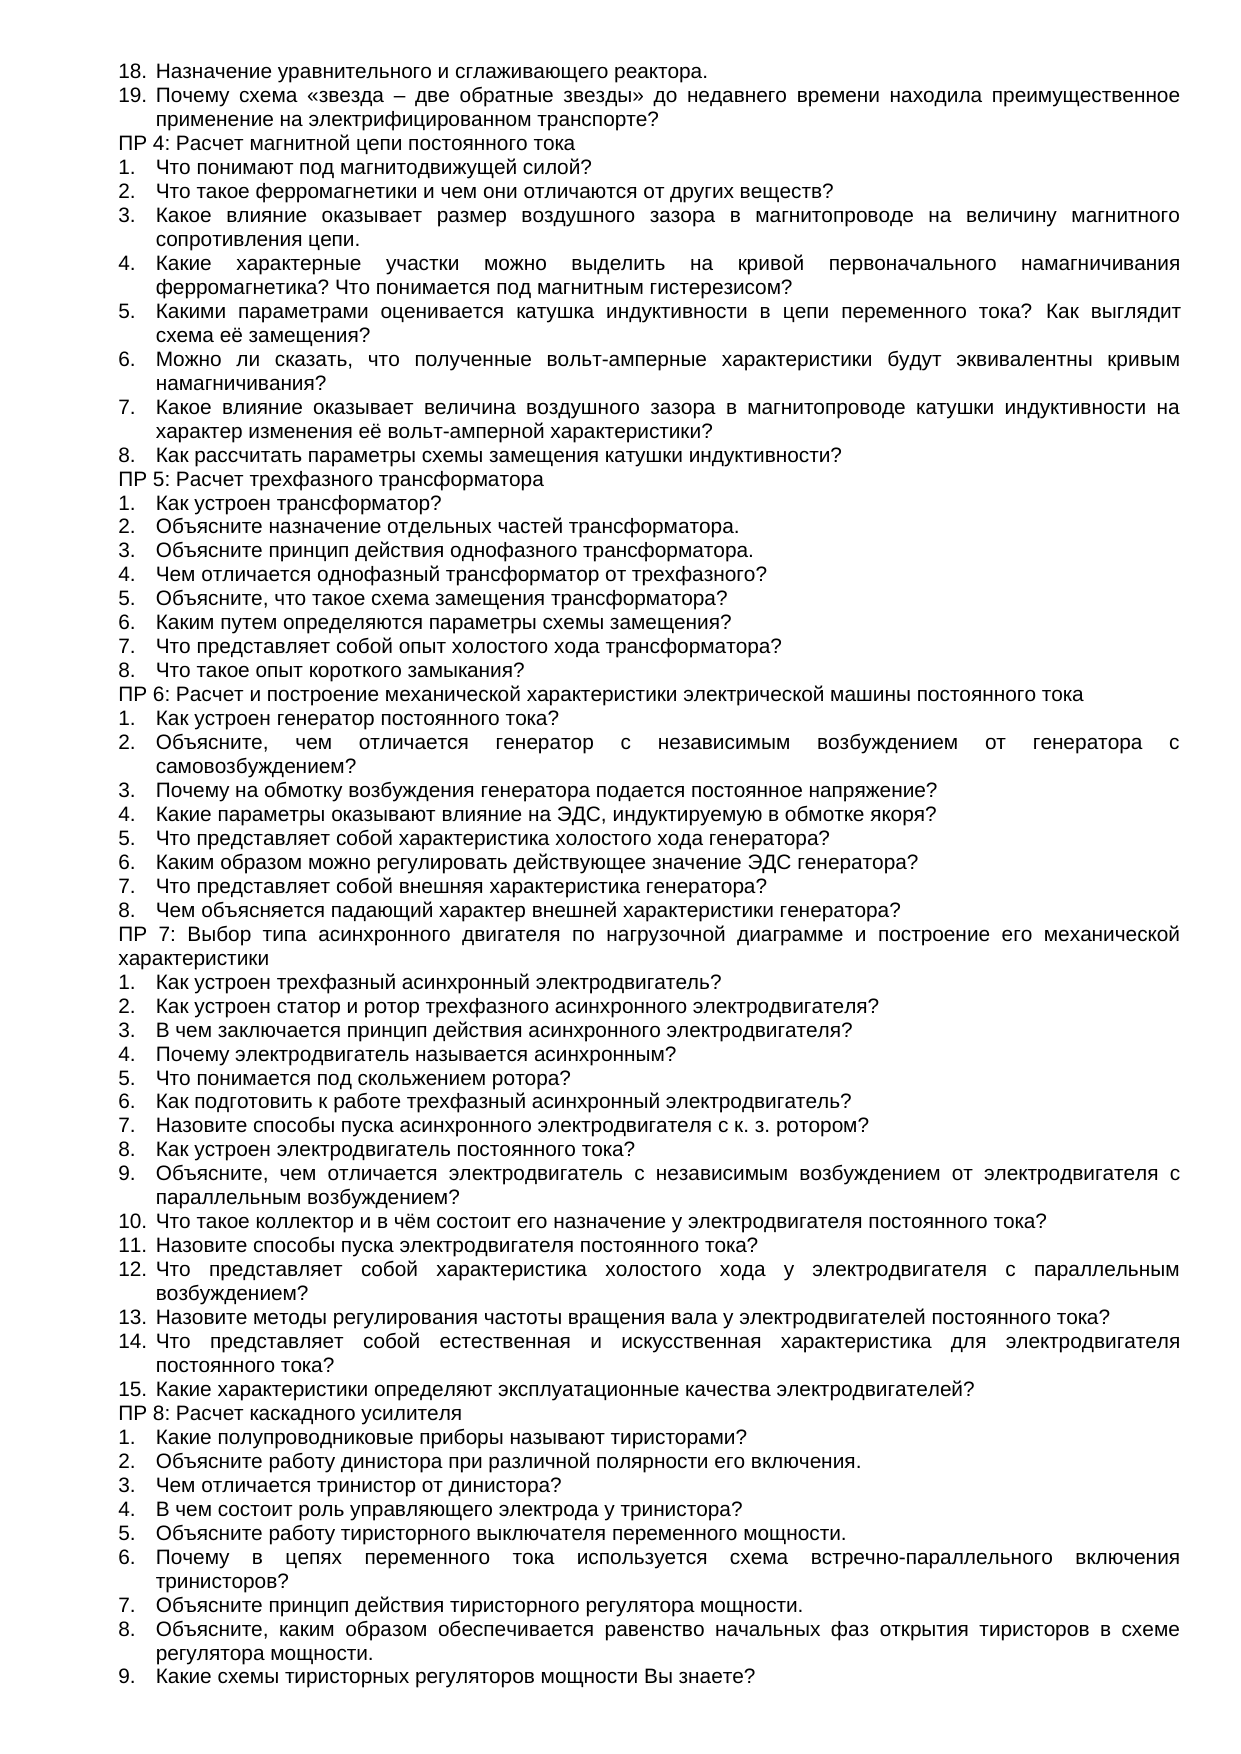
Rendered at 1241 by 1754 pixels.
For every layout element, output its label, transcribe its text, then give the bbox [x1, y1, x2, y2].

list Чем объясняется падающий характер внешней характеристики генератора? [118, 898, 1181, 922]
list Что представляет собой естественная и искусственная характеристика для электродвигателя постоянного тока? [118, 1329, 1181, 1377]
list Как устроен электродвигатель постоянного тока? [118, 1137, 1181, 1161]
list Почему схема «звезда – две обратные звезды» до недавнего времени находила преимущественное применение на электрифицированном транспорте? [118, 83, 1181, 131]
list Почему на обмотку возбуждения генератора подается постоянное напряжение? [118, 778, 1181, 802]
list Какие схемы тиристорных регуляторов мощности Вы знаете? [118, 1664, 1181, 1688]
list Каким образом можно регулировать действующее значение ЭДС генератора? [118, 850, 1181, 874]
list Объясните назначение отдельных частей трансформатора. [118, 514, 1181, 538]
list Объясните, каким образом обеспечивается равенство начальных фаз открытия тиристоров в схеме регулятора мощности. [118, 1616, 1181, 1664]
text ПР 6: Расчет и построение механической характеристики электрической машины постоянного тока [118, 682, 1181, 706]
list Какое влияние оказывает величина воздушного зазора в магнитопроводе катушки индуктивности на характер изменения её вольт-амперной характеристики? [118, 394, 1181, 442]
list Как рассчитать параметры схемы замещения катушки индуктивности? [118, 442, 1181, 466]
list Объясните, что такое схема замещения трансформатора? [118, 586, 1181, 610]
list Что представляет собой характеристика холостого хода у электродвигателя с параллельным возбуждением? [118, 1257, 1181, 1305]
list Объясните принцип действия тиристорного регулятора мощности. [118, 1592, 1181, 1616]
list Что представляет собой внешняя характеристика генератора? [118, 874, 1181, 898]
list Как устроен статор и ротор трехфазного асинхронного электродвигателя? [118, 993, 1181, 1017]
list В чем состоит роль управляющего электрода у тринистора? [118, 1497, 1181, 1521]
list Что такое опыт короткого замыкания? [118, 658, 1181, 682]
list Объясните, чем отличается электродвигатель с независимым возбуждением от электродвигателя с параллельным возбуждением? [118, 1161, 1181, 1209]
list Какие полупроводниковые приборы называют тиристорами? [118, 1425, 1181, 1449]
text ПР 5: Расчет трехфазного трансформатора [118, 466, 1181, 490]
list Назовите способы пуска электродвигателя постоянного тока? [118, 1233, 1181, 1257]
list Как подготовить к работе трехфазный асинхронный электродвигатель? [118, 1089, 1181, 1113]
list Какие параметры оказывают влияние на ЭДС, индуктируемую в обмотке якоря? [118, 802, 1181, 826]
list Чем отличается тринистор от динистора? [118, 1473, 1181, 1497]
list Как устроен трехфазный асинхронный электродвигатель? [118, 969, 1181, 993]
list Какие характеристики определяют эксплуатационные качества электродвигателей? [118, 1377, 1181, 1401]
list Чем отличается однофазный трансформатор от трехфазного? [118, 562, 1181, 586]
text ПР 4: Расчет магнитной цепи постоянного тока [118, 131, 1181, 155]
list Какие характерные участки можно выделить на кривой первоначального намагничивания ферромагнетика? Что понимается под магнитным гистерезисом? [118, 251, 1181, 299]
list Почему электродвигатель называется асинхронным? [118, 1041, 1181, 1065]
list Каким путем определяются параметры схемы замещения? [118, 610, 1181, 634]
list Назовите методы регулирования частоты вращения вала у электродвигателей постоянного тока? [118, 1305, 1181, 1329]
list Назначение уравнительного и сглаживающего реактора. [118, 59, 1181, 83]
list Объясните, чем отличается генератор с независимым возбуждением от генератора с самовозбуждением? [118, 730, 1181, 778]
list Объясните работу динистора при различной полярности его включения. [118, 1449, 1181, 1473]
list Что понимают под магнитодвижущей силой? [118, 155, 1181, 179]
list Что такое ферромагнетики и чем они отличаются от других веществ? [118, 179, 1181, 203]
list Что представляет собой опыт холостого хода трансформатора? [118, 634, 1181, 658]
text ПР 8: Расчет каскадного усилителя [118, 1401, 1181, 1425]
list Почему в цепях переменного тока используется схема встречно-параллельного включения тринисторов? [118, 1544, 1181, 1592]
list Какое влияние оказывает размер воздушного зазора в магнитопроводе на величину магнитного сопротивления цепи. [118, 203, 1181, 251]
list Что представляет собой характеристика холостого хода генератора? [118, 826, 1181, 850]
list Можно ли сказать, что полученные вольт-амперные характеристики будут эквивалентны кривым намагничивания? [118, 347, 1181, 394]
list Как устроен генератор постоянного тока? [118, 706, 1181, 730]
list Назовите способы пуска асинхронного электродвигателя с к. з. ротором? [118, 1113, 1181, 1137]
list Что такое коллектор и в чём состоит его назначение у электродвигателя постоянного тока? [118, 1209, 1181, 1233]
list Объясните работу тиристорного выключателя переменного мощности. [118, 1521, 1181, 1544]
list Что понимается под скольжением ротора? [118, 1065, 1181, 1089]
list Как устроен трансформатор? [118, 490, 1181, 514]
list В чем заключается принцип действия асинхронного электродвигателя? [118, 1017, 1181, 1041]
list Объясните принцип действия однофазного трансформатора. [118, 538, 1181, 562]
text ПР 7: Выбор типа асинхронного двигателя по нагрузочной диаграмме и построение его механической характеристики [118, 922, 1181, 969]
list Какими параметрами оценивается катушка индуктивности в цепи переменного тока? Как выглядит схема её замещения? [118, 299, 1181, 347]
